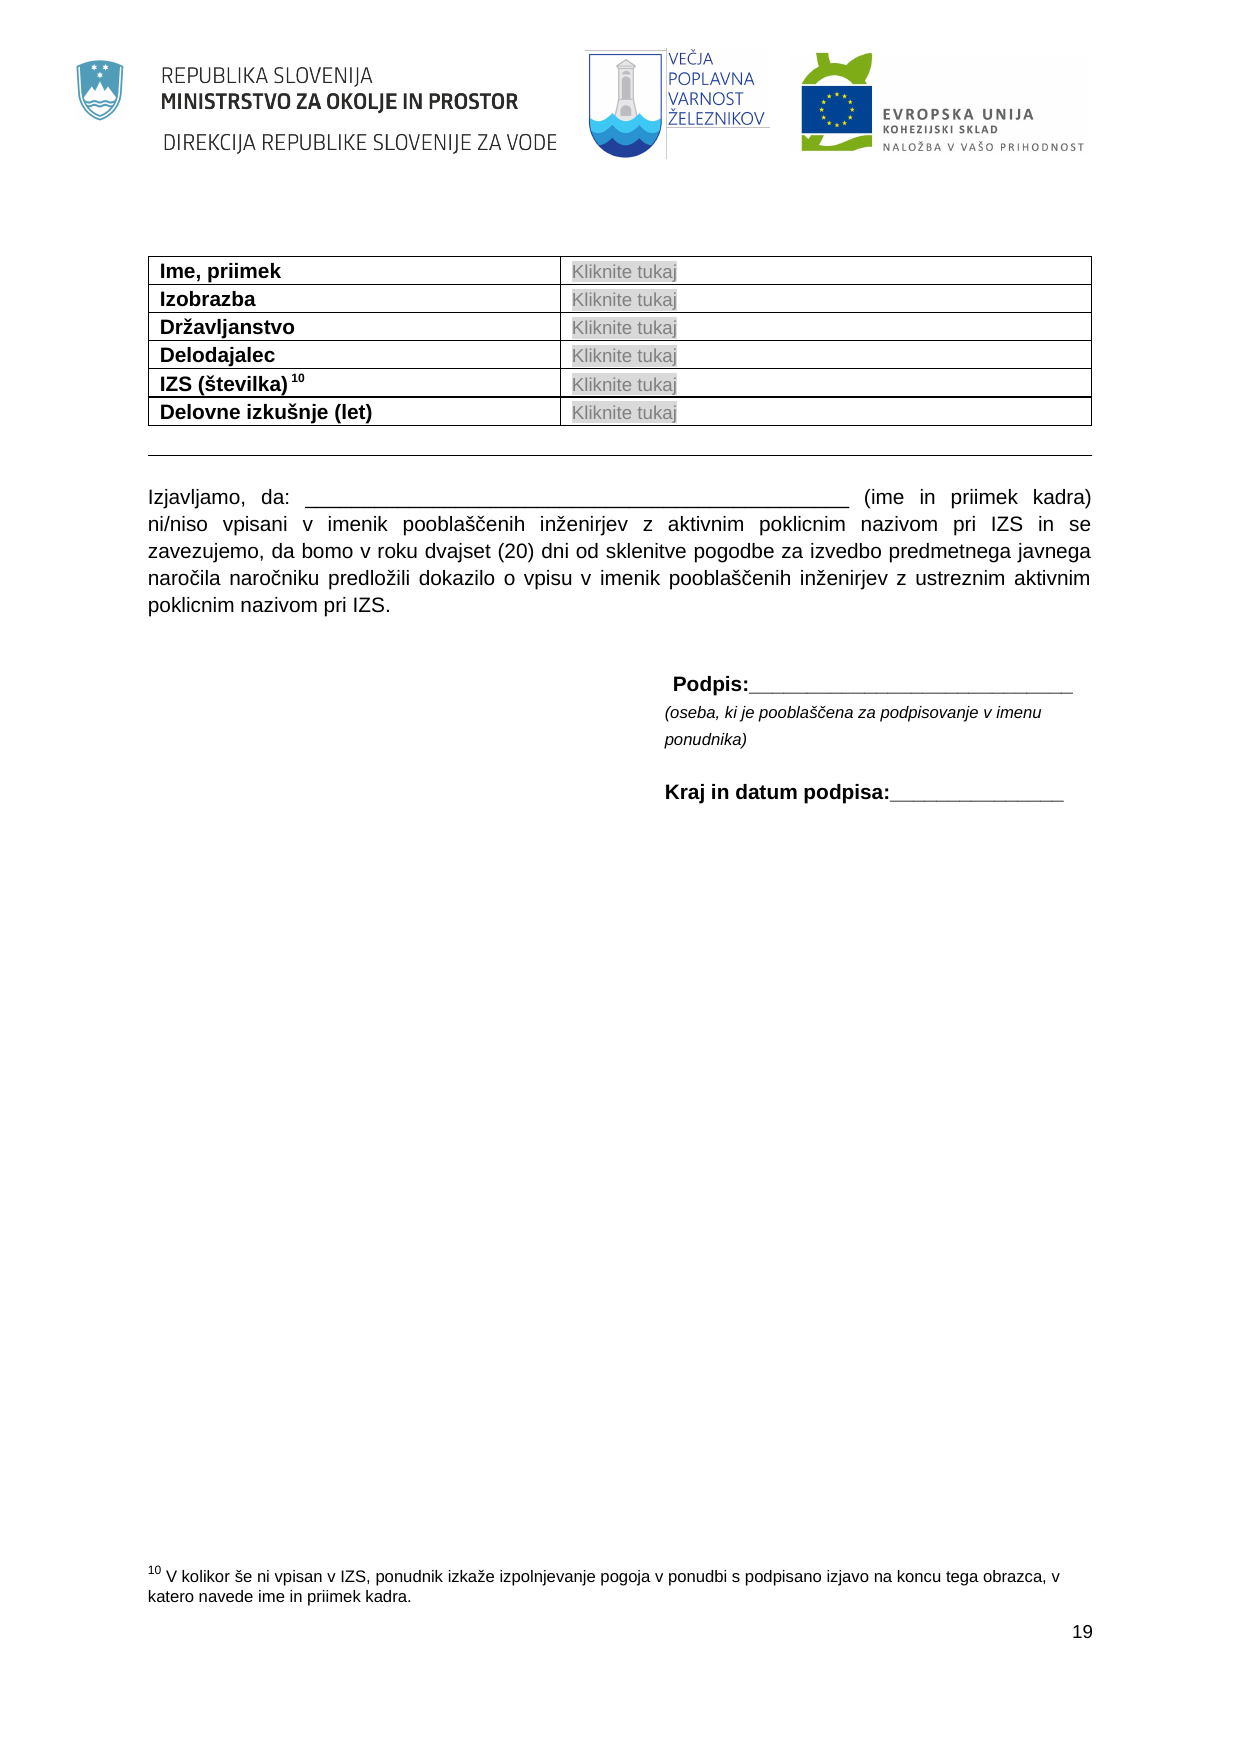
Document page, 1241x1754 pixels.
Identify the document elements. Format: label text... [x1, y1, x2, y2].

picture [788, 51, 1087, 155]
table_cell Državljanstvo [149, 313, 560, 340]
table_header [561, 257, 1091, 284]
table_cell Izobrazba [149, 285, 560, 312]
table_header Ime, priimek [149, 257, 560, 284]
table_cell [561, 313, 1091, 340]
text Izjavljamo, da: _______________________________________________ (ime in priimek kadra) ni/niso vpisani v imenik pooblaščenih inženirjev z aktivnim poklicnim nazivom pri IZS in se zavezujemo, da bomo v roku dvajset (20) dni od sklenitve pogodbe za izvedbo predmetnega javnega naročila naročniku predložili dokazilo o vpisu v imenik pooblaščenih inženirjev z ustreznim aktivnim poklicnim nazivom pri IZS. [148, 483, 1092, 618]
text Podpis:____________________________ [664, 645, 1092, 696]
text Kraj in datum podpisa:_______________ [664, 778, 1092, 805]
text (oseba, ki je pooblaščena za podpisovanje v imenu ponudnika) [664, 696, 1092, 751]
table_cell [561, 369, 1091, 396]
table_cell [561, 341, 1091, 368]
picture [74, 59, 125, 122]
table_cell IZS (številka) [149, 369, 560, 396]
picture [161, 55, 557, 154]
table_cell [561, 285, 1091, 312]
picture [585, 48, 770, 159]
table_cell Delovne izkušnje (let) [149, 398, 560, 424]
table_cell [561, 398, 1091, 424]
table_cell Delodajalec [149, 341, 560, 368]
